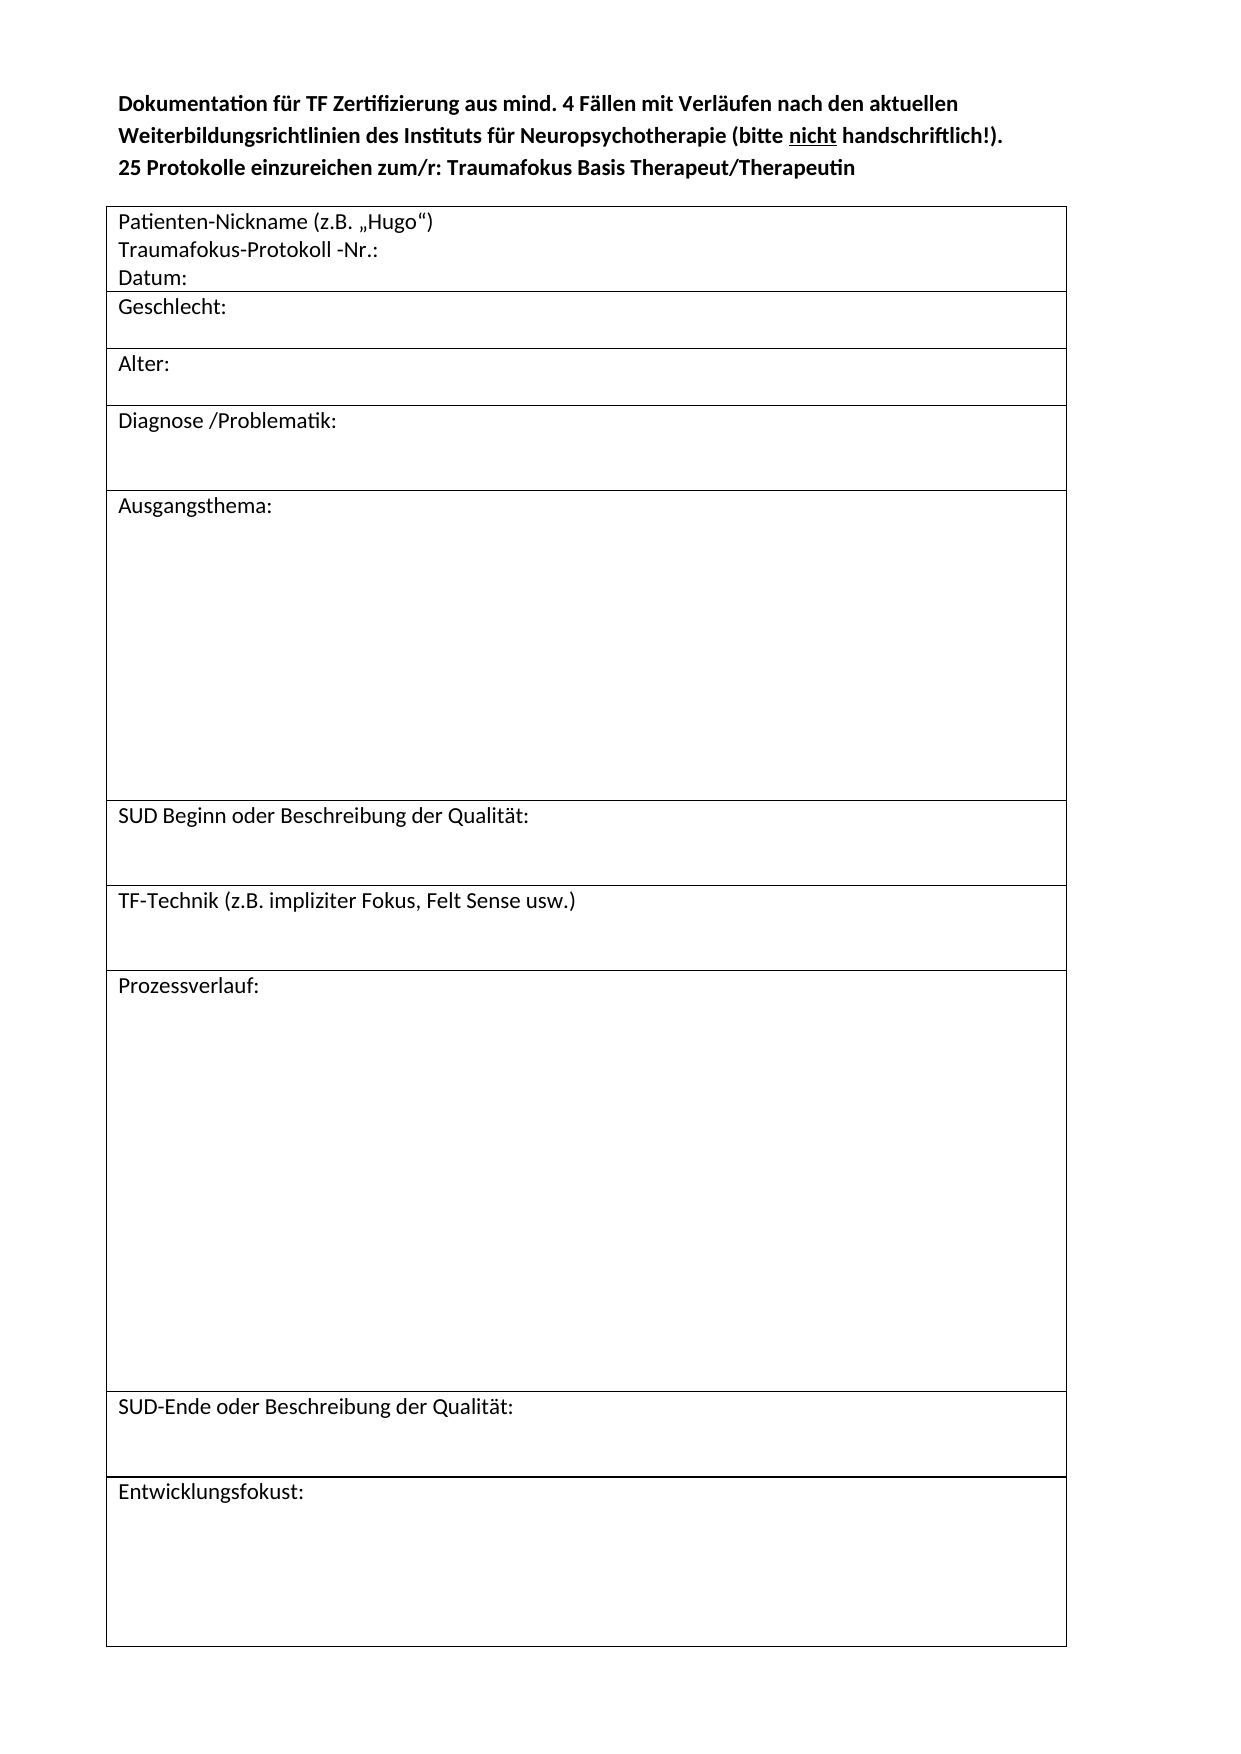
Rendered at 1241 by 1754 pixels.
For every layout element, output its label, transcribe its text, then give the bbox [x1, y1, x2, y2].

table_cell Prozessverlauf: [107, 971, 1066, 1391]
table_cell Geschlecht: [107, 292, 1066, 348]
table_cell Ausgangsthema: [107, 491, 1066, 800]
table_header Patienten-Nickname (z.B. „Hugo“) Traumafokus-Protokoll -Nr.: Datum: [107, 207, 1066, 291]
table_cell Entwicklungsfokust: [107, 1478, 1066, 1646]
table_cell SUD Beginn oder Beschreibung der Qualität: [107, 801, 1066, 885]
table_cell Alter: [107, 349, 1066, 405]
text Dokumentation für TF Zertifizierung aus mind. 4 Fällen mit Verläufen nach den aktuellen Weiterbildungsrichtlinien des Instituts für Neuropsychotherapie (bitte nicht handschriftlich!). [118, 89, 1122, 149]
table_cell TF-Technik (z.B. impliziter Fokus, Felt Sense usw.) [107, 886, 1066, 970]
table_cell SUD-Ende oder Beschreibung der Qualität: [107, 1392, 1066, 1476]
text 25 Protokolle einzureichen zum/r: Traumafokus Basis Therapeut/Therapeutin [118, 153, 1122, 181]
table_cell Diagnose /Problematik: [107, 406, 1066, 490]
